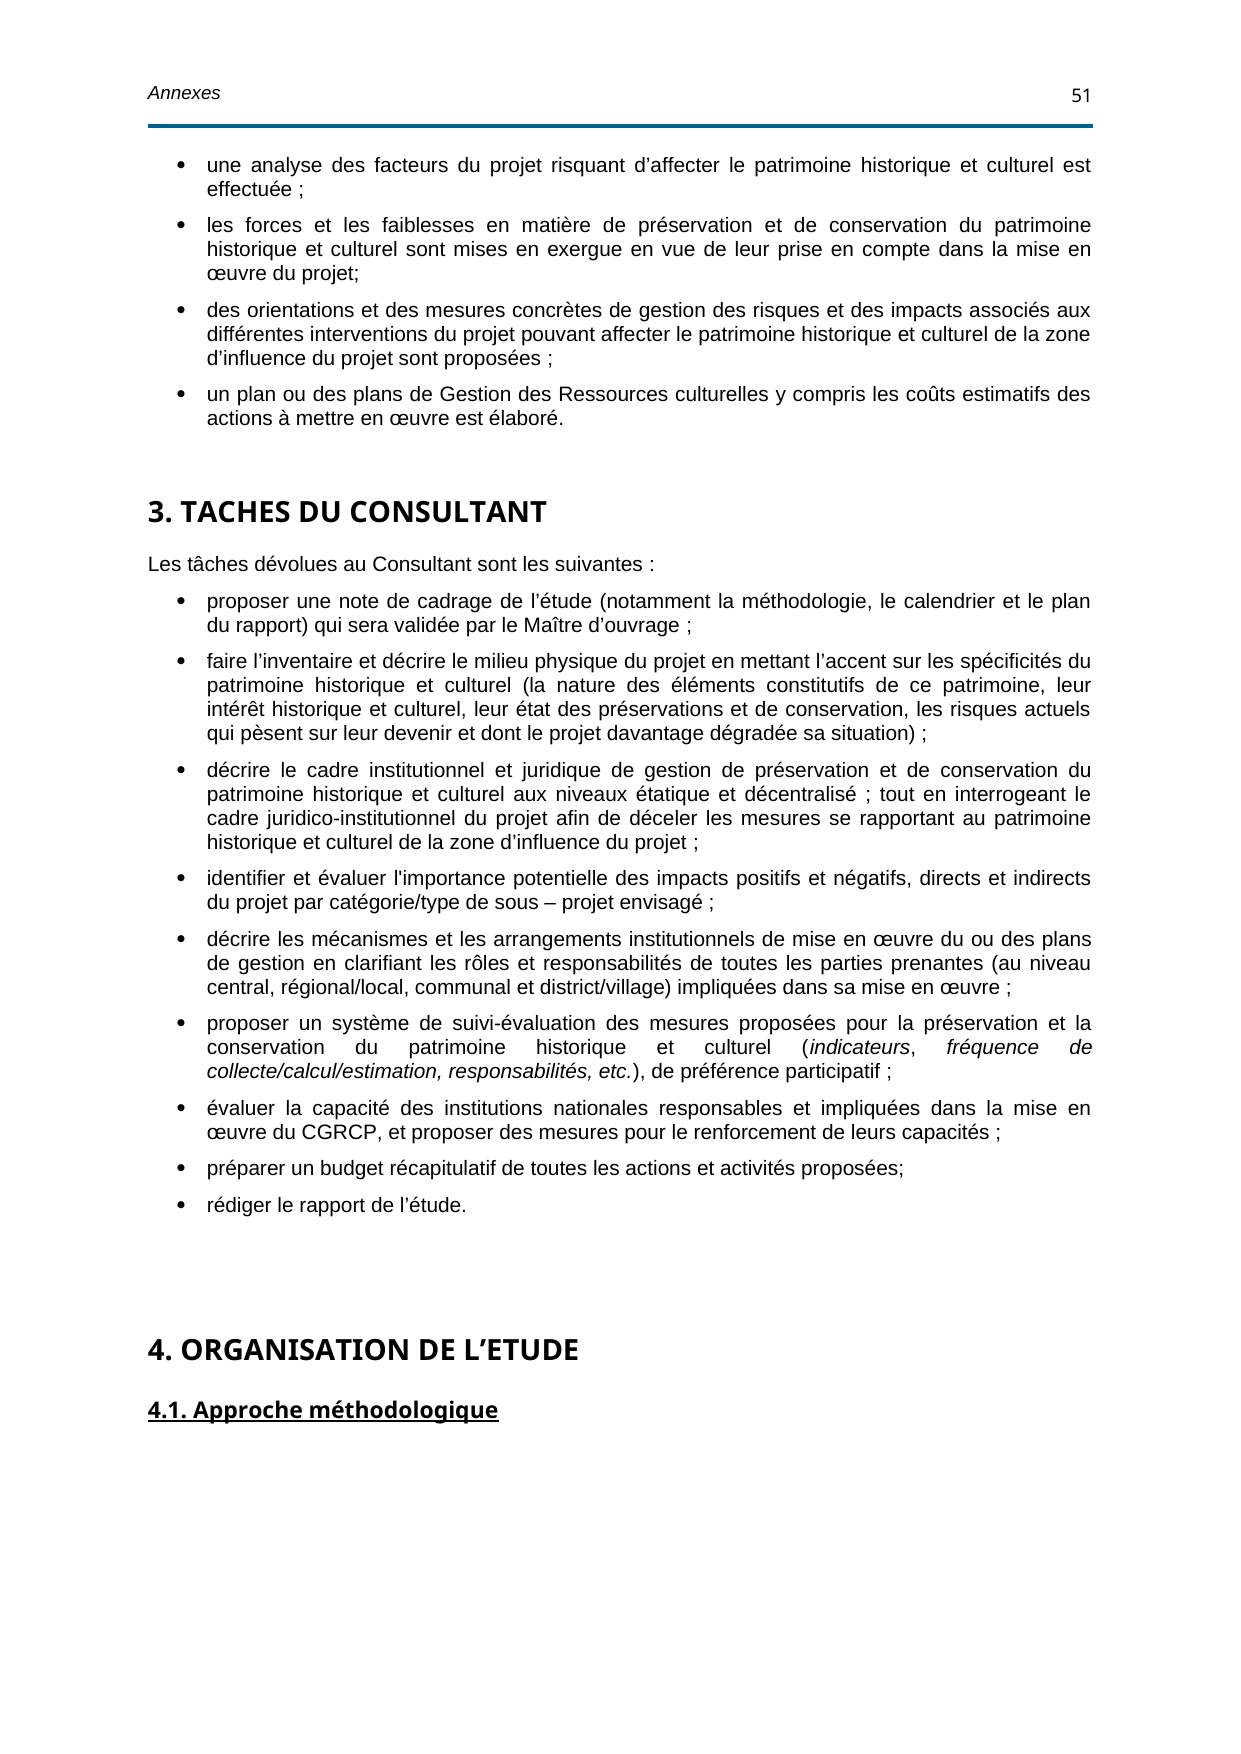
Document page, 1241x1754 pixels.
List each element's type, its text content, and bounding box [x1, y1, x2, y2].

text des orientations et des mesures concrètes de gestion des risques et des impacts associés aux différentes interventions du projet pouvant affecter le patrimoine historique et culturel de la zone d’influence du projet sont proposées ; [177, 298, 1093, 369]
text 3. TACHES DU CONSULTANT [148, 492, 1093, 531]
text proposer une note de cadrage de l’étude (notamment la méthodologie, le calendrier et le plan du rapport) qui sera validée par le Maître d’ouvrage ; [177, 588, 1093, 637]
text identifier et évaluer l'importance potentielle des impacts positifs et négatifs, directs et indirects du projet par catégorie/type de sous – projet envisagé ; [177, 866, 1093, 914]
text préparer un budget récapitulatif de toutes les actions et activités proposées; [177, 1156, 1093, 1180]
text une analyse des facteurs du projet risquant d’affecter le patrimoine historique et culturel est effectuée ; [177, 153, 1093, 201]
text proposer un système de suivi-évaluation des mesures proposées pour la préservation et la conservation du patrimoine historique et culturel (indicateurs, fréquence de collecte/calcul/estimation, responsabilités, etc.), de préférence participatif ; [177, 1011, 1093, 1083]
text les forces et les faiblesses en matière de préservation et de conservation du patrimoine historique et culturel sont mises en exergue en vue de leur prise en compte dans la mise en œuvre du projet; [177, 213, 1093, 285]
text 4. ORGANISATION DE L’ETUDE [148, 1329, 1093, 1369]
text 4.1. Approche méthodologique [148, 1394, 1093, 1425]
text rédiger le rapport de l’étude. [177, 1192, 1093, 1217]
text décrire le cadre institutionnel et juridique de gestion de préservation et de conservation du patrimoine historique et culturel aux niveaux étatique et décentralisé ; tout en interrogeant le cadre juridico-institutionnel du projet afin de déceler les mesures se rapportant au patrimoine historique et culturel de la zone d’influence du projet ; [177, 757, 1093, 853]
text évaluer la capacité des institutions nationales responsables et impliquées dans la mise en œuvre du CGRCP, et proposer des mesures pour le renforcement de leurs capacités ; [177, 1095, 1093, 1143]
text faire l’inventaire et décrire le milieu physique du projet en mettant l’accent sur les spécificités du patrimoine historique et culturel (la nature des éléments constitutifs de ce patrimoine, leur intérêt historique et culturel, leur état des préservations et de conservation, les risques actuels qui pèsent sur leur devenir et dont le projet davantage dégradée sa situation) ; [177, 649, 1093, 745]
text un plan ou des plans de Gestion des Ressources culturelles y compris les coûts estimatifs des actions à mettre en œuvre est élaboré. [177, 382, 1093, 430]
text décrire les mécanismes et les arrangements institutionnels de mise en œuvre du ou des plans de gestion en clarifiant les rôles et responsabilités de toutes les parties prenantes (au niveau central, régional/local, communal et district/village) impliquées dans sa mise en œuvre ; [177, 926, 1093, 998]
text Les tâches dévolues au Consultant sont les suivantes : [148, 552, 1093, 576]
